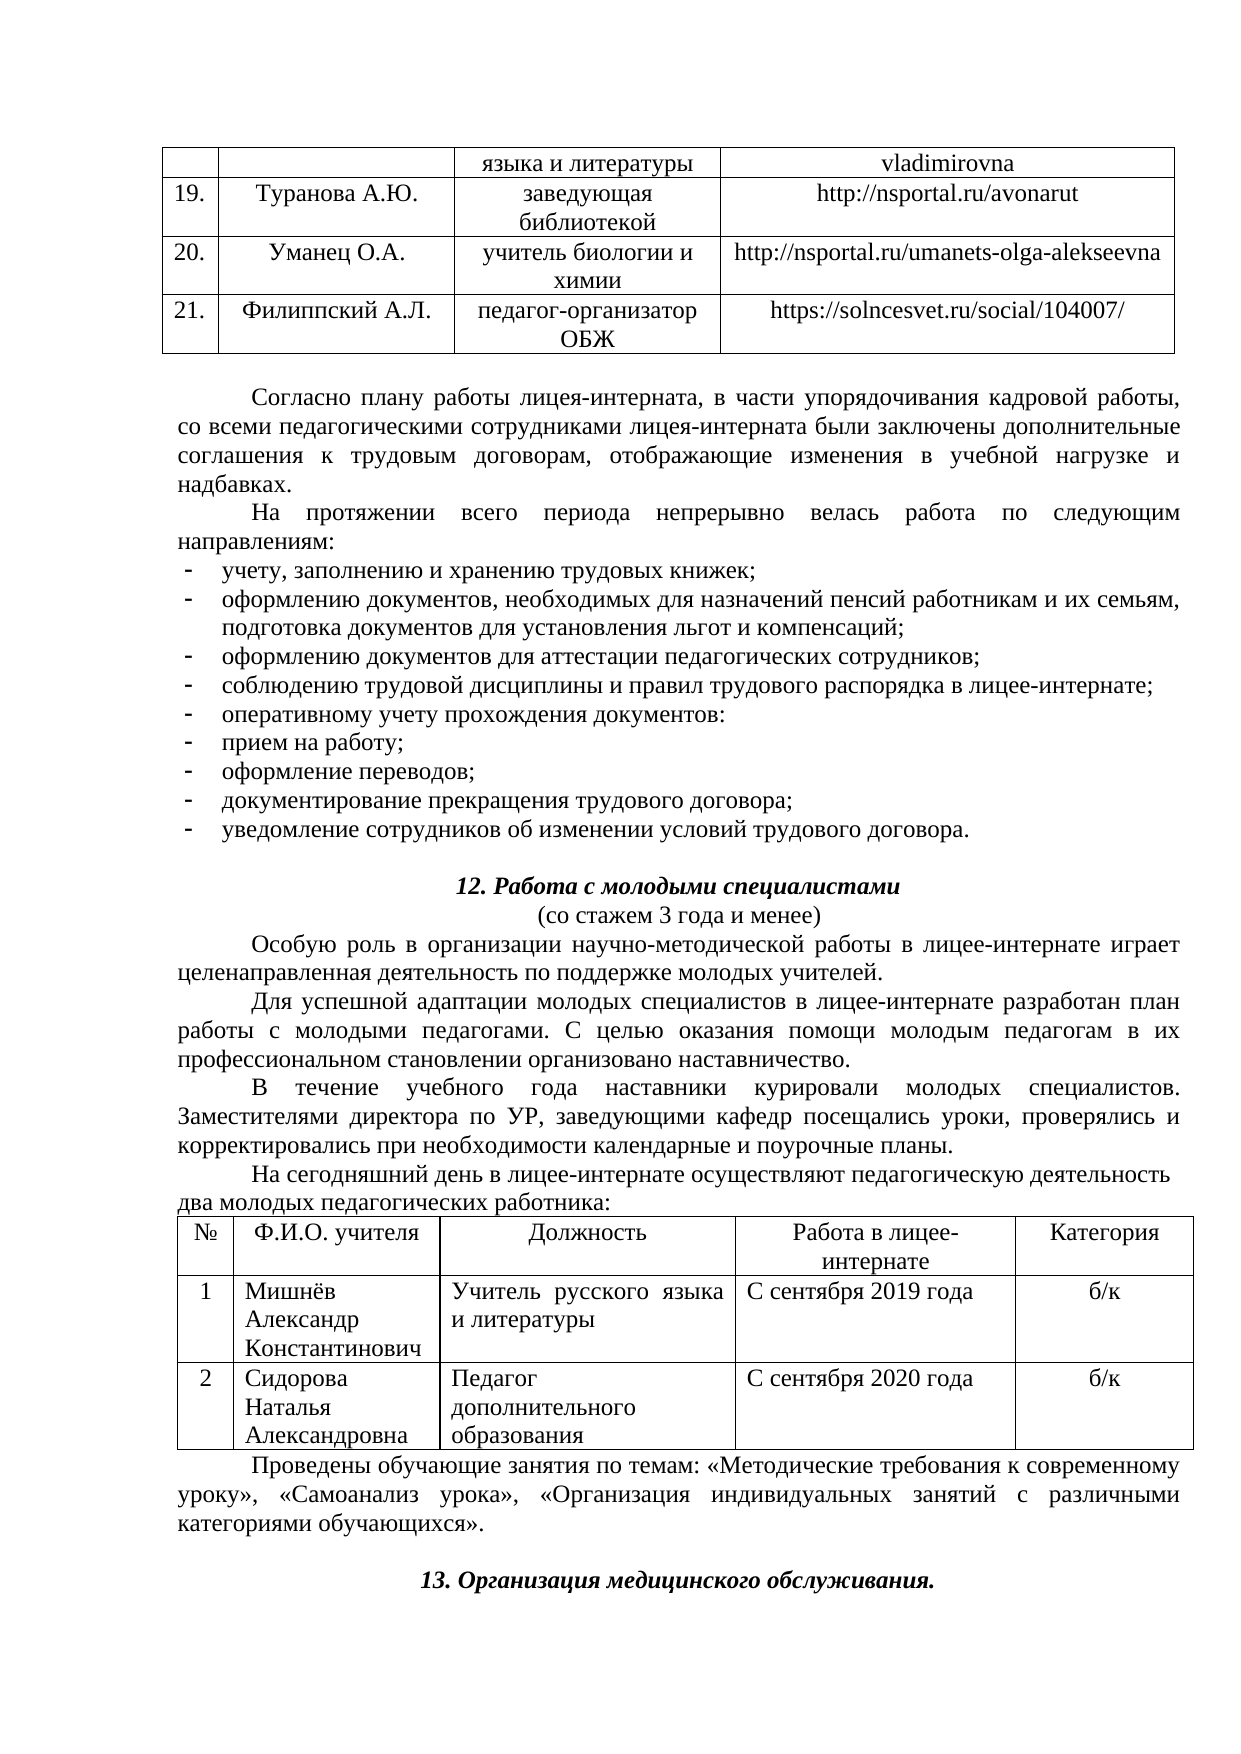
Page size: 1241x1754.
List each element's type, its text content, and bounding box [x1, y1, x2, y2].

text Для успешной адаптации молодых специалистов в лицее-интернате разработан план работы с молодыми педагогами. С целью оказания помощи молодым педагогам в их профессиональном становлении организовано наставничество. [177, 986, 1181, 1072]
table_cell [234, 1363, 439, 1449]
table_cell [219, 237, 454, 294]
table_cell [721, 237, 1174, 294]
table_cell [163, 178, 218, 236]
list оперативному учету прохождения документов: [184, 699, 1181, 727]
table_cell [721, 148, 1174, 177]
text 13. Организация медицинского обслуживания. [177, 1565, 1181, 1594]
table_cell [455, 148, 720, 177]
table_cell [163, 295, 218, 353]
text В течение учебного года наставники курировали молодых специалистов. Заместителями директора по УР, заведующими кафедр посещались уроки, проверялись и корректировались при необходимости календарные и поурочные планы. [177, 1072, 1181, 1159]
list оформлению документов для аттестации педагогических сотрудников; [184, 641, 1181, 670]
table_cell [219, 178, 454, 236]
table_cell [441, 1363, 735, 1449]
list документирование прекращения трудового договора; [184, 785, 1181, 814]
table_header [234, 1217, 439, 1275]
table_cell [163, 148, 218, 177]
list оформлению документов, необходимых для назначений пенсий работникам и их семьям, подготовка документов для установления льгот и компенсаций; [184, 584, 1181, 641]
text На протяжении всего периода непрерывно велась работа по следующим направлениям: [177, 497, 1181, 555]
list учету, заполнению и хранению трудовых книжек; [184, 555, 1181, 584]
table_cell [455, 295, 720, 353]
subtitle 12. Работа с молодыми специалистами [177, 871, 1181, 900]
list уведомление сотрудников об изменении условий трудового договора. [184, 814, 1181, 842]
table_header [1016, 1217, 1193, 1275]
list прием на работу; [184, 727, 1181, 756]
list оформление переводов; [184, 756, 1181, 785]
list соблюдению трудовой дисциплины и правил трудового распорядка в лицее-интернате; [184, 670, 1181, 699]
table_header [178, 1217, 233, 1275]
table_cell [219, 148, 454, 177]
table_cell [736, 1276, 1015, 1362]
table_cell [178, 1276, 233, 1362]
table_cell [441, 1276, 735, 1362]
text Согласно плану работы лицея-интерната, в части упорядочивания кадровой работы, со всеми педагогическими сотрудниками лицея-интерната были заключены дополнительные соглашения к трудовым договорам, отображающие изменения в учебной нагрузке и надбавках. [177, 382, 1181, 497]
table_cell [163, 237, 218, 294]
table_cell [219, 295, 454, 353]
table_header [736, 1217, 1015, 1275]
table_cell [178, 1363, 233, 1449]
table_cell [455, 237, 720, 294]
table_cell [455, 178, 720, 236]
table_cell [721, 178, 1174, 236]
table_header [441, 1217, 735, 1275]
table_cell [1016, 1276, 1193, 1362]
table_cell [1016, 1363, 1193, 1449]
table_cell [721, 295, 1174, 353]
text На сегодняшний день в лицее-интернате осуществляют педагогическую деятельность два молодых педагогических работника: [177, 1159, 1181, 1216]
text Проведены обучающие занятия по темам: «Методические требования к современному уроку», «Самоанализ урока», «Организация индивидуальных занятий с различными категориями обучающихся». [177, 1450, 1181, 1537]
text (со стажем 3 года и менее) [177, 900, 1181, 929]
text Особую роль в организации научно-методической работы в лицее-интернате играет целенаправленная деятельность по поддержке молодых учителей. [177, 929, 1181, 986]
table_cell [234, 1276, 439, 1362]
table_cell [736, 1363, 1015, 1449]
